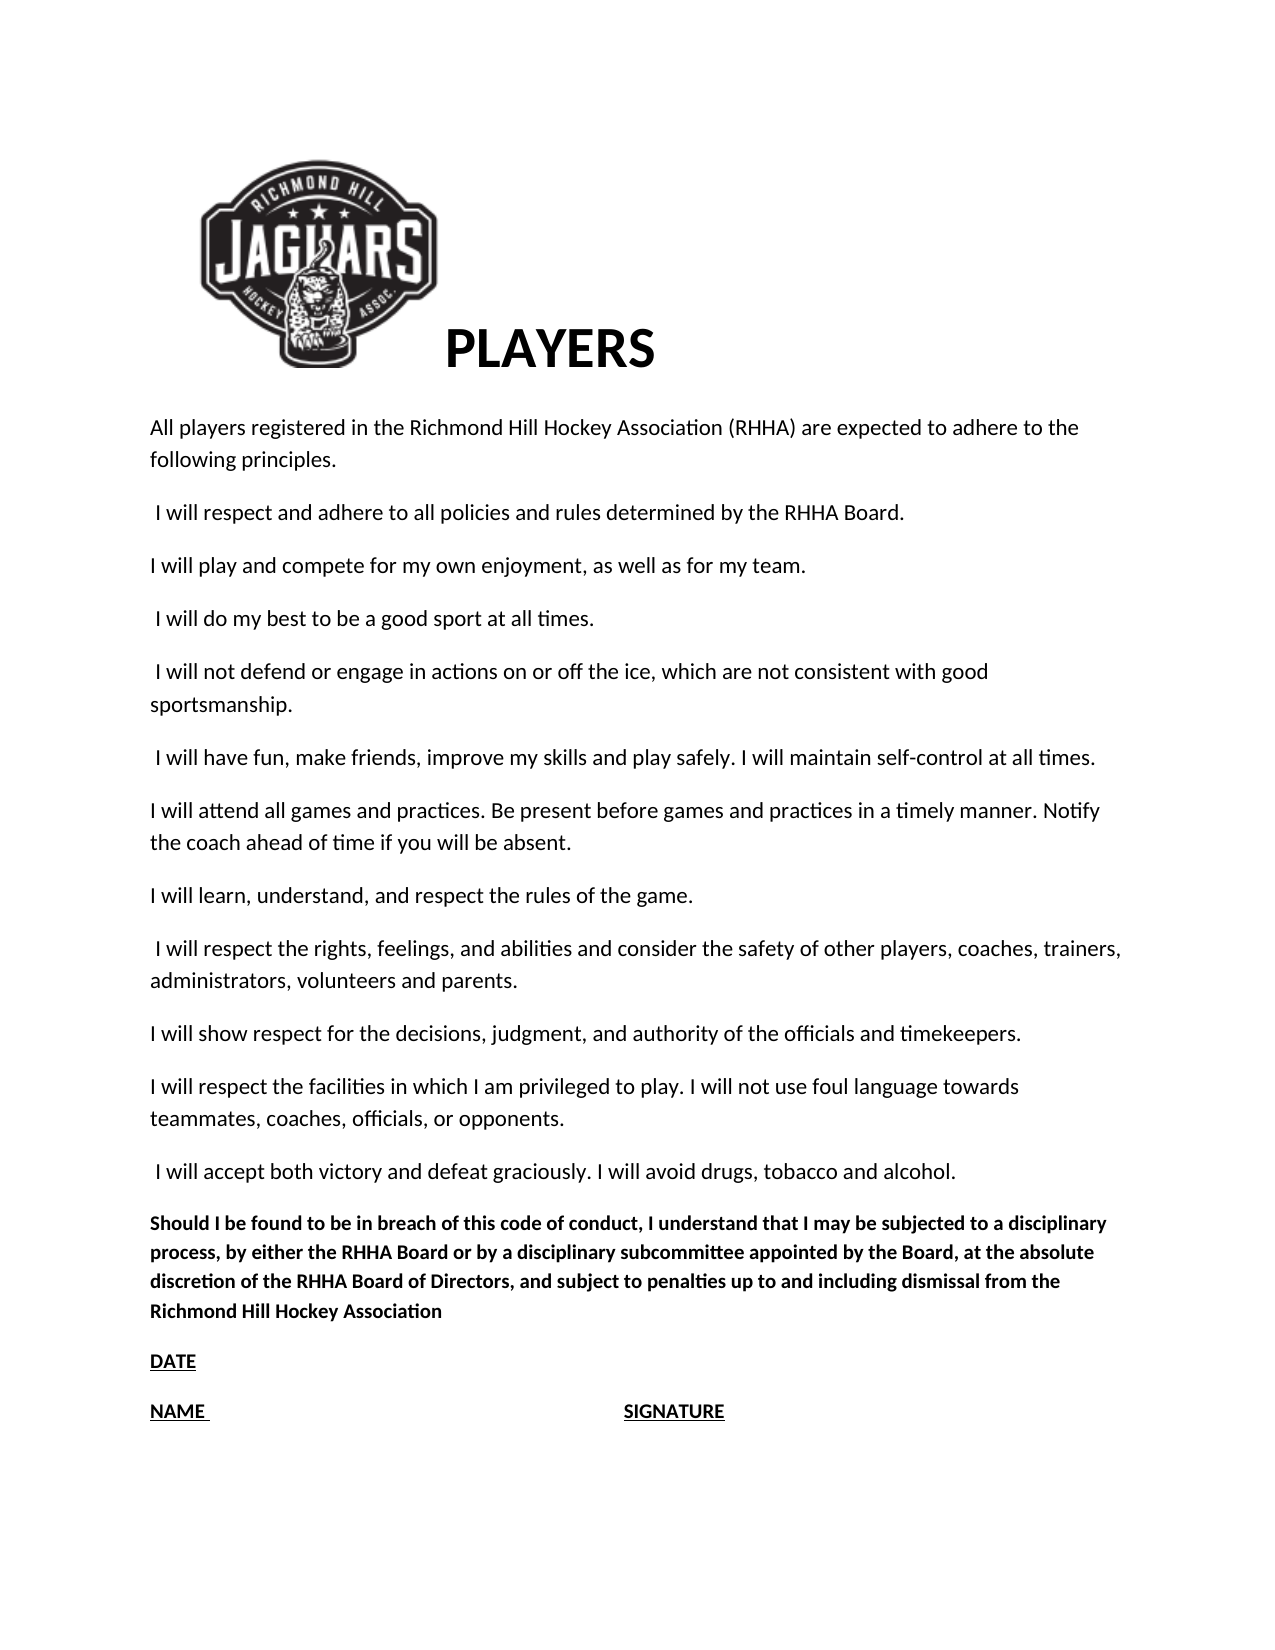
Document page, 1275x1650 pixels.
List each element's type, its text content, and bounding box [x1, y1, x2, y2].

text I will do my best to be a good sport at all times. [150, 604, 1125, 632]
text NAME SIGNATURE [150, 1398, 1125, 1423]
text Should I be found to be in breach of this code of conduct, I understand that I may be subjected to a disciplinary process, by either the RHHA Board or by a disciplinary subcommittee appointed by the Board, at the absolute discretion of the RHHA Board of Directors, and subject to penalties up to and including dismissal from the Richmond Hill Hockey Association [150, 1210, 1125, 1323]
text PLAYERS [150, 150, 1125, 382]
text I will have fun, make friends, improve my skills and play safely. I will maintain self-control at all times. [150, 743, 1125, 771]
text I will show respect for the decisions, judgment, and authority of the officials and timekeepers. [150, 1019, 1125, 1047]
text I will not defend or engage in actions on or off the ice, which are not consistent with good sportsmanship. [150, 657, 1125, 718]
text I will accept both victory and defeat graciously. I will avoid drugs, tobacco and alcohol. [150, 1157, 1125, 1185]
text I will respect the rights, feelings, and abilities and consider the safety of other players, coaches, trainers, administrators, volunteers and parents. [150, 934, 1125, 994]
text I will attend all games and practices. Be present before games and practices in a timely manner. Notify the coach ahead of time if you will be absent. [150, 796, 1125, 856]
picture [197, 150, 446, 368]
text I will respect and adhere to all policies and rules determined by the RHHA Board. [150, 498, 1125, 526]
text All players registered in the Richmond Hill Hockey Association (RHHA) are expected to adhere to the following principles. [150, 413, 1125, 473]
text DATE [150, 1348, 1125, 1373]
text I will play and compete for my own enjoyment, as well as for my team. [150, 551, 1125, 579]
text I will learn, understand, and respect the rules of the game. [150, 881, 1125, 909]
text I will respect the facilities in which I am privileged to play. I will not use foul language towards teammates, coaches, officials, or opponents. [150, 1072, 1125, 1132]
